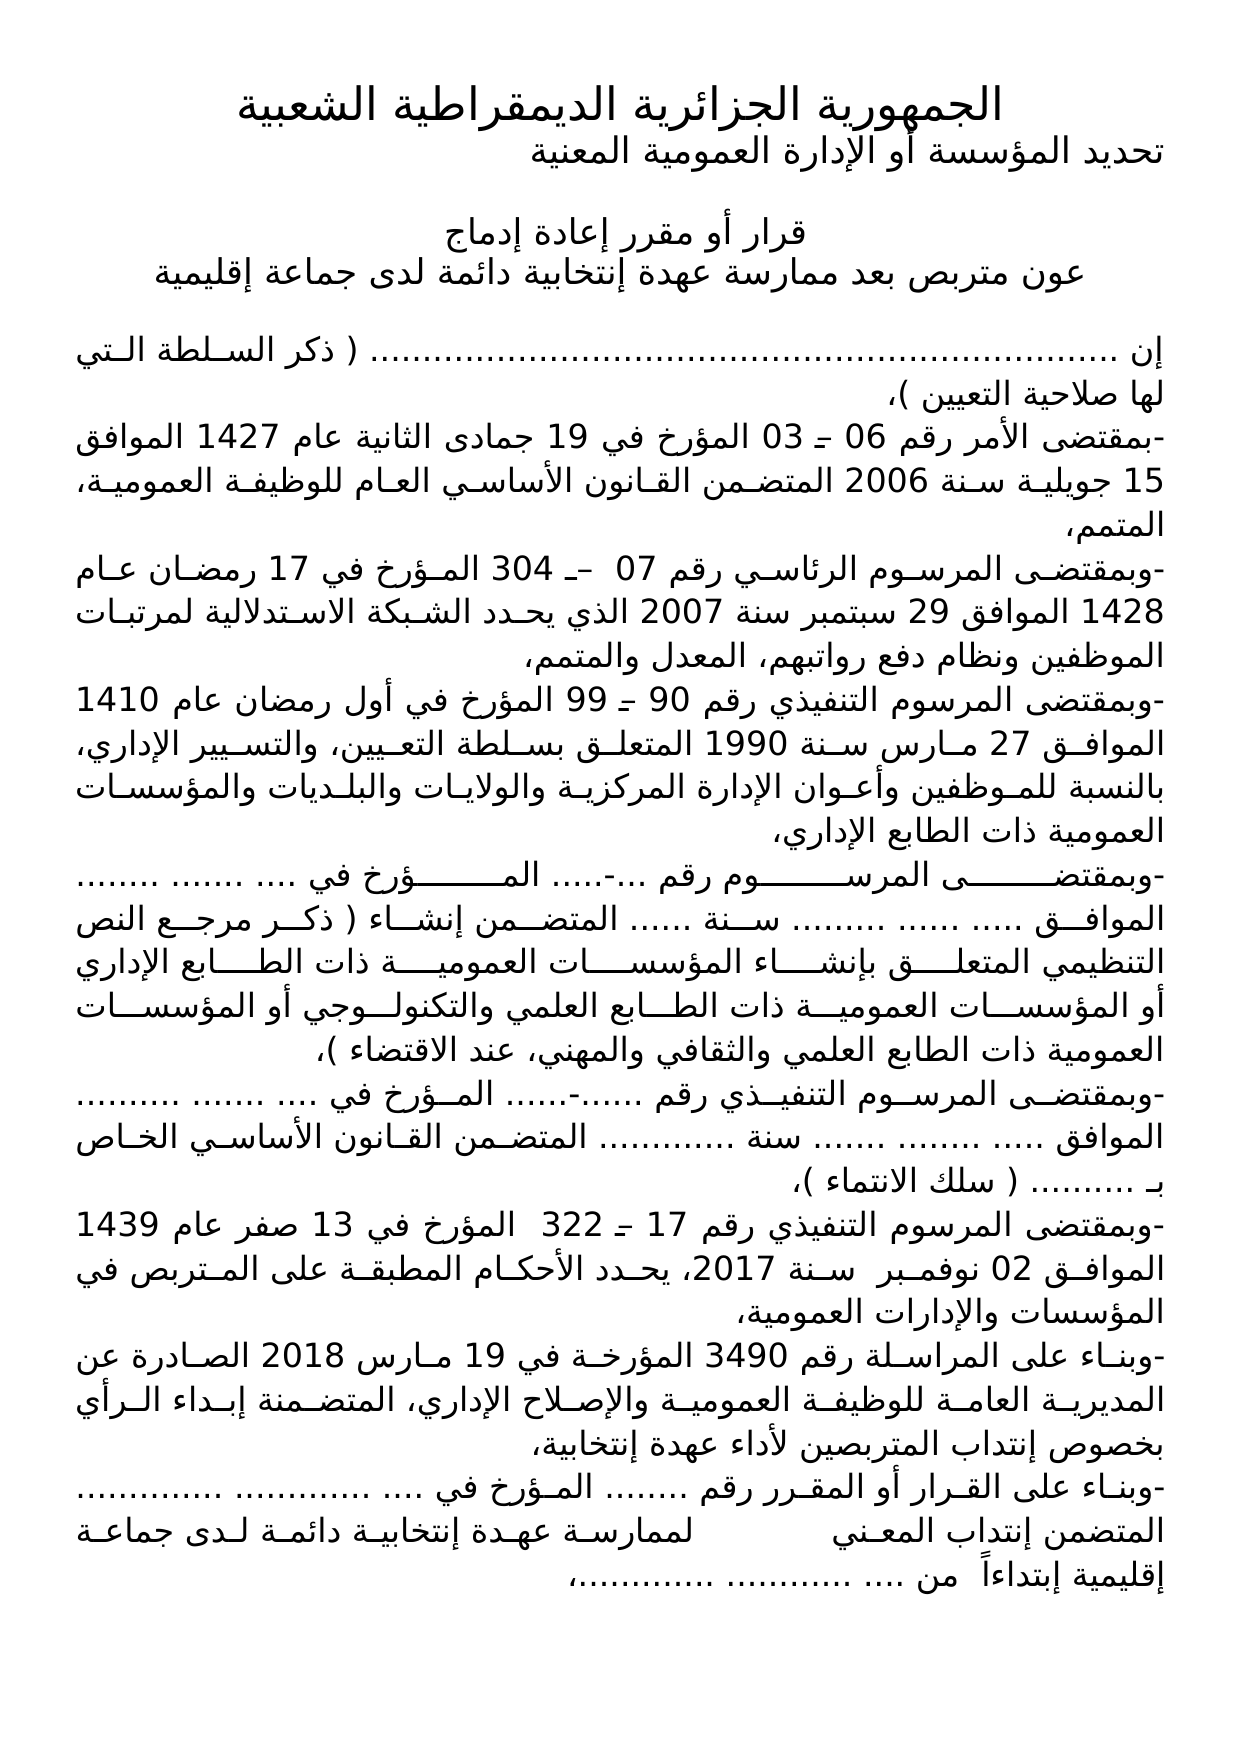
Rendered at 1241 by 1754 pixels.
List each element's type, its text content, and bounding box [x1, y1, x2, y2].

text عون متربص بعد ممارسة عهدة إنتخابية دائمة لدى جماعة إقليمية [75, 253, 1165, 293]
text -وبمقتضى المرسوم الرئاسي رقم 07 – 304 المؤرخ في 17 رمضان عام 1428 الموافق 29 سبتمبر سنة 2007 الذي يحدد الشبكة الاستدلالية لمرتبات الموظفين ونظام دفع رواتبهم، المعدل والمتمم، [75, 545, 1165, 676]
text -وبمقتضى المرسوم التنفيذي رقم 17 – 322 المؤرخ في 13 صفر عام 1439 الموافق 02 نوفمبر سنة 2017، يحدد الأحكام المطبقة على المتربص في المؤسسات والإدارات العمومية، [75, 1201, 1165, 1332]
text -وبناء على القرار أو المقرر رقم ........ المؤرخ في .... ............. .............. المتضمن إنتداب المعني لممارسة عهدة إنتخابية دائمة لدى جماعة إقليمية إبتداءاً من .... ............ .............، [75, 1464, 1165, 1595]
text الجمهورية الجزائرية الديمقراطية الشعبية [75, 75, 1165, 131]
text -وبمقتضى المرسوم رقم ...-..... المؤرخ في .... ....... ........ الموافق ..... ...... ......... سنة ...... المتضمن إنشاء ( ذكر مرجع النص التنظيمي المتعلق بإنشاء المؤسسات العمومية ذات الطابع الإداري أو المؤسسات العمومية ذات الطابع العلمي والتكنولوجي أو المؤسسات العمومية ذات الطابع العلمي والثقافي والمهني، عند الاقتضاء )، [75, 851, 1165, 1070]
text -وبمقتضى المرسوم التنفيذي رقم 90 – 99 المؤرخ في أول رمضان عام 1410 الموافق 27 مارس سنة 1990 المتعلق بسلطة التعيين، والتسيير الإداري، بالنسبة للموظفين وأعوان الإدارة المركزية والولايات والبلديات والمؤسسات العمومية ذات الطابع الإداري، [75, 676, 1165, 851]
text -وبناء على المراسلة رقم 3490 المؤرخة في 19 مارس 2018 الصادرة عن المديرية العامة للوظيفة العمومية والإصلاح الإداري، المتضمنة إبداء الرأي بخصوص إنتداب المتربصين لأداء عهدة إنتخابية، [75, 1332, 1165, 1464]
text إن ....................................................................... ( ذكر السلطة التي لها صلاحية التعيين )، [75, 326, 1165, 414]
text -وبمقتضى المرسوم التنفيذي رقم ......-...... المؤرخ في .... ....... .......... الموافق ..... ........ ....... سنة ............. المتضمن القانون الأساسي الخاص بـ .......... ( سلك الانتماء )، [75, 1070, 1165, 1201]
text -بمقتضى الأمر رقم 06 – 03 المؤرخ في 19 جمادى الثانية عام 1427 الموافق 15 جويلية سنة 2006 المتضمن القانون الأساسي العام للوظيفة العمومية، المتمم، [75, 414, 1165, 545]
text قرار أو مقرر إعادة إدماج [75, 212, 1165, 253]
text تحديد المؤسسة أو الإدارة العمومية المعنية [75, 131, 1165, 172]
